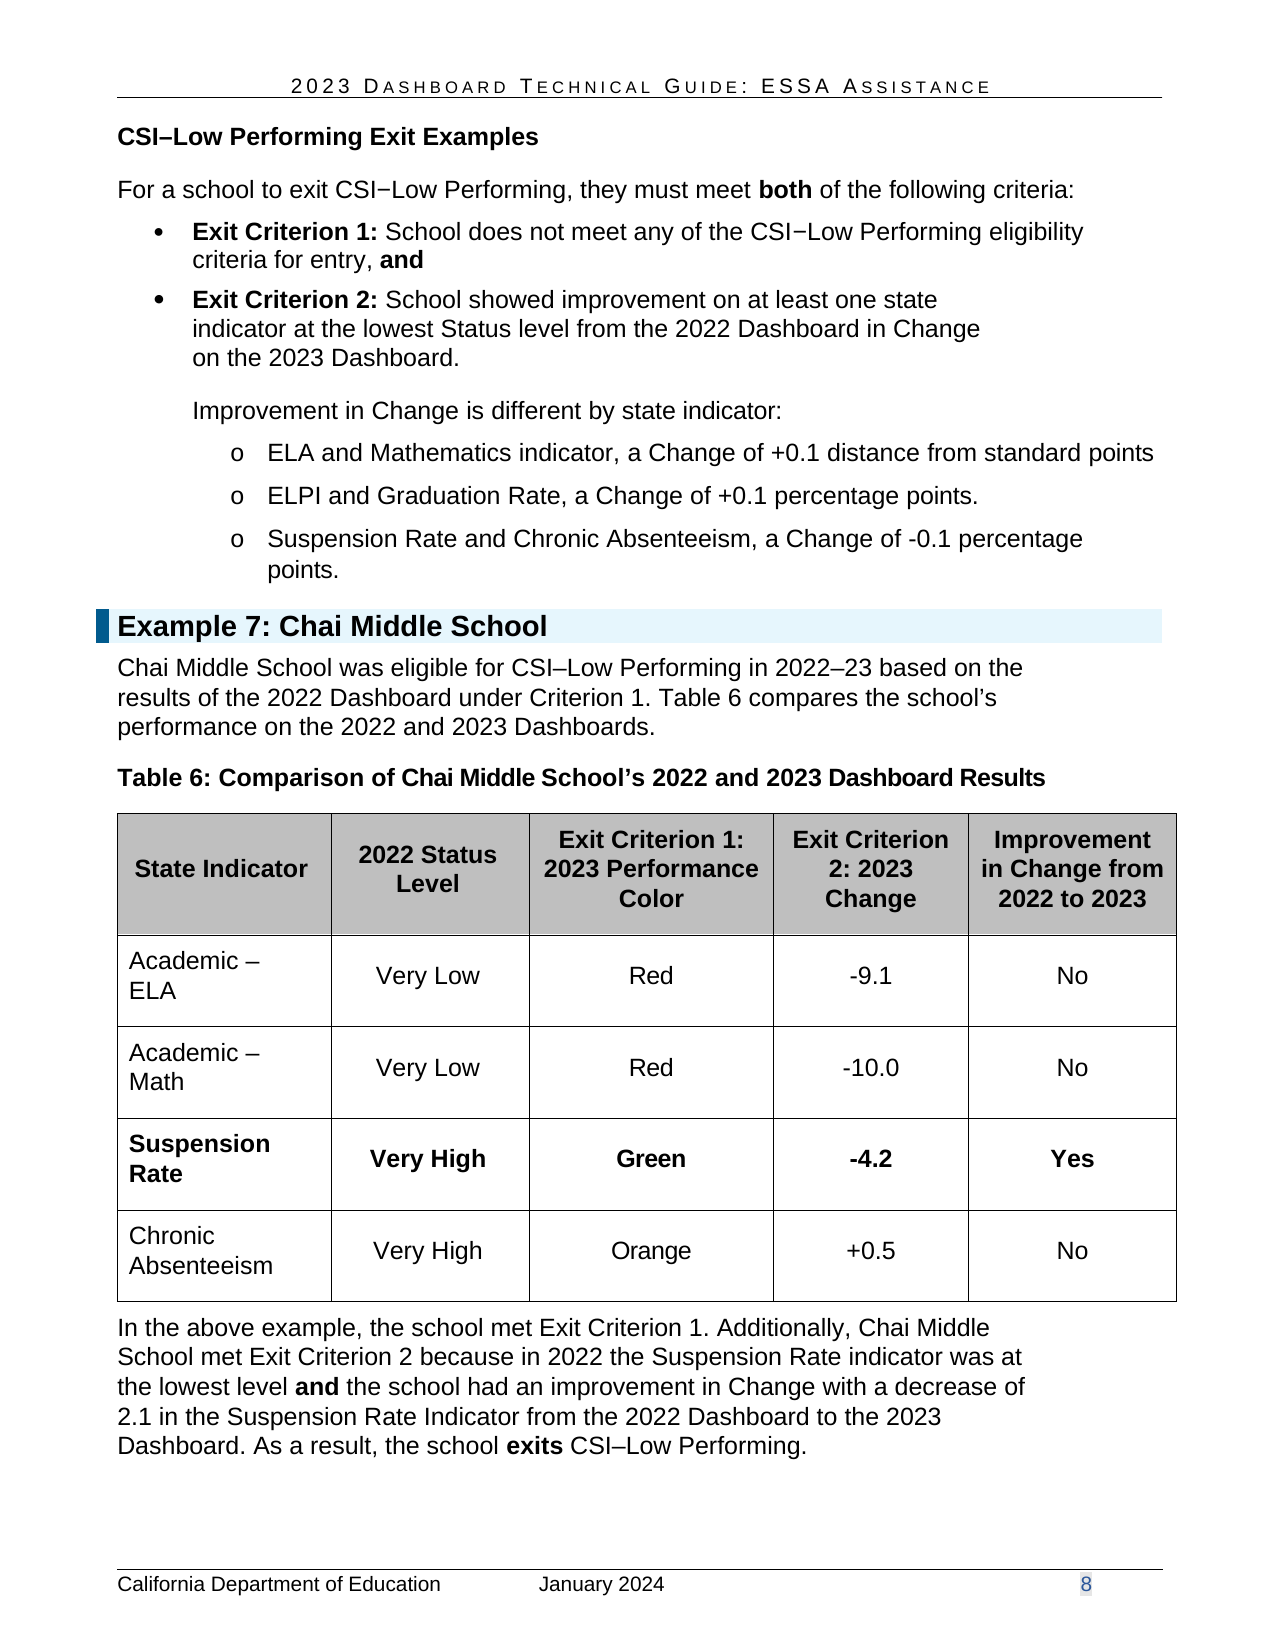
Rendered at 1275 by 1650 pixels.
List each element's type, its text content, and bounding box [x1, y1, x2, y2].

table_cell Green [530, 1119, 773, 1209]
text In the above example, the school met Exit Criterion 1. Additionally, Chai Middle School met Exit Criterion 2 because in 2022 the Suspension Rate indicator was at the lowest level and the school had an improvement in Change with a decrease of 2.1 in the Suspension Rate Indicator from the 2022 Dashboard to the 2023 Dashboard. As a result, the school exits CSI–Low Performing. [117, 1313, 1060, 1460]
table_cell -10.0 [774, 1027, 968, 1118]
list ELA and Mathematics indicator, a Change of +0.1 distance from standard points [229, 437, 1162, 468]
text Chai Middle School was eligible for CSI–Low Performing in 2022–23 based on the results of the 2022 Dashboard under Criterion 1. Table 6 compares the school’s performance on the 2022 and 2023 Dashboards. [117, 653, 1060, 741]
table_cell No [969, 936, 1176, 1026]
table_cell Chronic Absenteeism [118, 1211, 331, 1301]
table_cell Very High [332, 1119, 529, 1209]
table_cell Red [530, 1027, 773, 1118]
list ELPI and Graduation Rate, a Change of +0.1 percentage points. [229, 481, 1162, 512]
text Improvement in Change is different by state indicator: [192, 396, 1162, 425]
table_cell Very High [332, 1211, 529, 1301]
subtitle Example 7: Chai Middle School [109, 609, 1162, 643]
table_header Improvement in Change from 2022 to 2023 [969, 814, 1176, 934]
table_cell Very Low [332, 1027, 529, 1118]
list Exit Criterion 1: School does not meet any of the CSI−Low Performing eligibility criteria for entry, and [154, 217, 1162, 274]
list Suspension Rate and Chronic Absenteeism, a Change of -0.1 percentage points. [229, 524, 1162, 584]
subtitle CSI–Low Performing Exit Examples [117, 122, 1162, 151]
table_cell Orange [530, 1211, 773, 1301]
table_header Exit Criterion 1: 2023 Performance Color [530, 814, 773, 934]
table_cell Very Low [332, 936, 529, 1026]
table_cell Academic – ELA [118, 936, 331, 1026]
table_header 2022 Status Level [332, 814, 529, 934]
table_cell Red [530, 936, 773, 1026]
table_cell -9.1 [774, 936, 968, 1026]
table_cell +0.5 [774, 1211, 968, 1301]
table_cell Suspension Rate [118, 1119, 331, 1209]
table_cell No [969, 1027, 1176, 1118]
table_cell -4.2 [774, 1119, 968, 1209]
table_header Exit Criterion 2: 2023 Change [774, 814, 968, 934]
text Table 6: Comparison of Chai Middle School’s 2022 and 2023 Dashboard Results [117, 763, 1060, 792]
table_cell Academic – Math [118, 1027, 331, 1118]
text For a school to exit CSI−Low Performing, they must meet both of the following criteria: [117, 176, 1098, 204]
list Exit Criterion 2: School showed improvement on at least one state indicator at the lowest Status level from the 2022 Dashboard in Change on the 2023 Dashboard. [154, 285, 1012, 371]
table_cell No [969, 1211, 1176, 1301]
table_header State Indicator [118, 814, 331, 934]
table_cell Yes [969, 1119, 1176, 1209]
